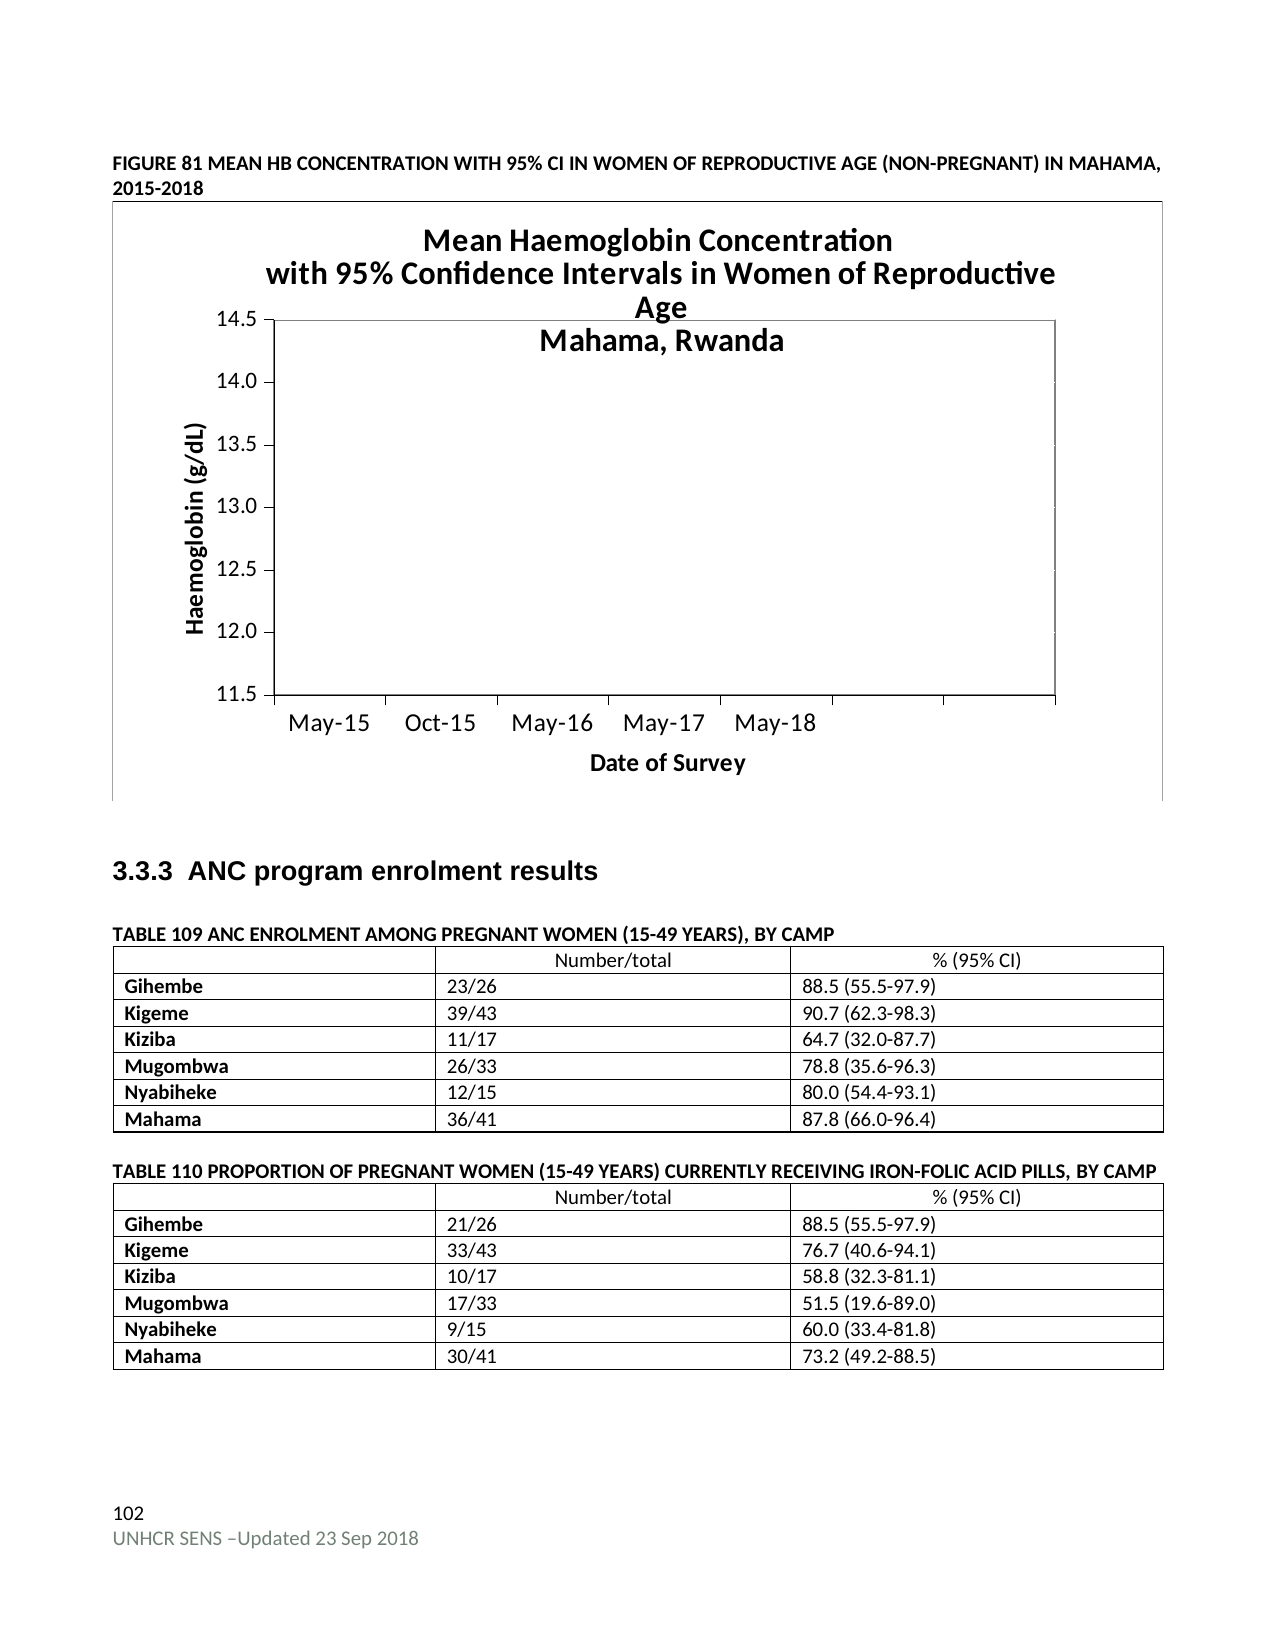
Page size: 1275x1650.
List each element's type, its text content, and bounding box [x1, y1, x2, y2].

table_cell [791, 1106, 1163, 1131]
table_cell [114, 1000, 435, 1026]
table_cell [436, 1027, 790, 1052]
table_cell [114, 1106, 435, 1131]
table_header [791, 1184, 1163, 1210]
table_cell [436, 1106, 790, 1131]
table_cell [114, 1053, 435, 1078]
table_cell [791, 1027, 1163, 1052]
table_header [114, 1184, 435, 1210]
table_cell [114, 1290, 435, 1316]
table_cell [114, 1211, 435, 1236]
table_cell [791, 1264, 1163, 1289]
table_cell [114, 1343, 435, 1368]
subtitle ANC program enrolment results [112, 854, 1162, 886]
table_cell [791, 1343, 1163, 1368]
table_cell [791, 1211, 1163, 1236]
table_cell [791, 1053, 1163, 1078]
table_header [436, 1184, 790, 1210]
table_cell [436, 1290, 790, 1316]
text TABLE 110 PROPORTION OF PREGNANT WOMEN (15-49 YEARS) CURRENTLY RECEIVING IRON-FOLIC ACID PILLS, BY CAMP [112, 1158, 1162, 1183]
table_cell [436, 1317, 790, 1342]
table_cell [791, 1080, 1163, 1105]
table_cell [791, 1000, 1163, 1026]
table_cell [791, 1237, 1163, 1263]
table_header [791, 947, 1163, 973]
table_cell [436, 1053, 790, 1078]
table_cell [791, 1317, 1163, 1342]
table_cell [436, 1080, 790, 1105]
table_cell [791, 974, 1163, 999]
text FIGURE 81 MEAN HB CONCENTRATION WITH 95% CI IN WOMEN OF REPRODUCTIVE AGE (NON-PREGNANT) IN MAHAMA, 2015-2018 [112, 150, 1162, 200]
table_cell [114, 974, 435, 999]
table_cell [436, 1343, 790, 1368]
text TABLE 109 ANC ENROLMENT AMONG PREGNANT WOMEN (15-49 YEARS), BY CAMP [112, 921, 1162, 946]
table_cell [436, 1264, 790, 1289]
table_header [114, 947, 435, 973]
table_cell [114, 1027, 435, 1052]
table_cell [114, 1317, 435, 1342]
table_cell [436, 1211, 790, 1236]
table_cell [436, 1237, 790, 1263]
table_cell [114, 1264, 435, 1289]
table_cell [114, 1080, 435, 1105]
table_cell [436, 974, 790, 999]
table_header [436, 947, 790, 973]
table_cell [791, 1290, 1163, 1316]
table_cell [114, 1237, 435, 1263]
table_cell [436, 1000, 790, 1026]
